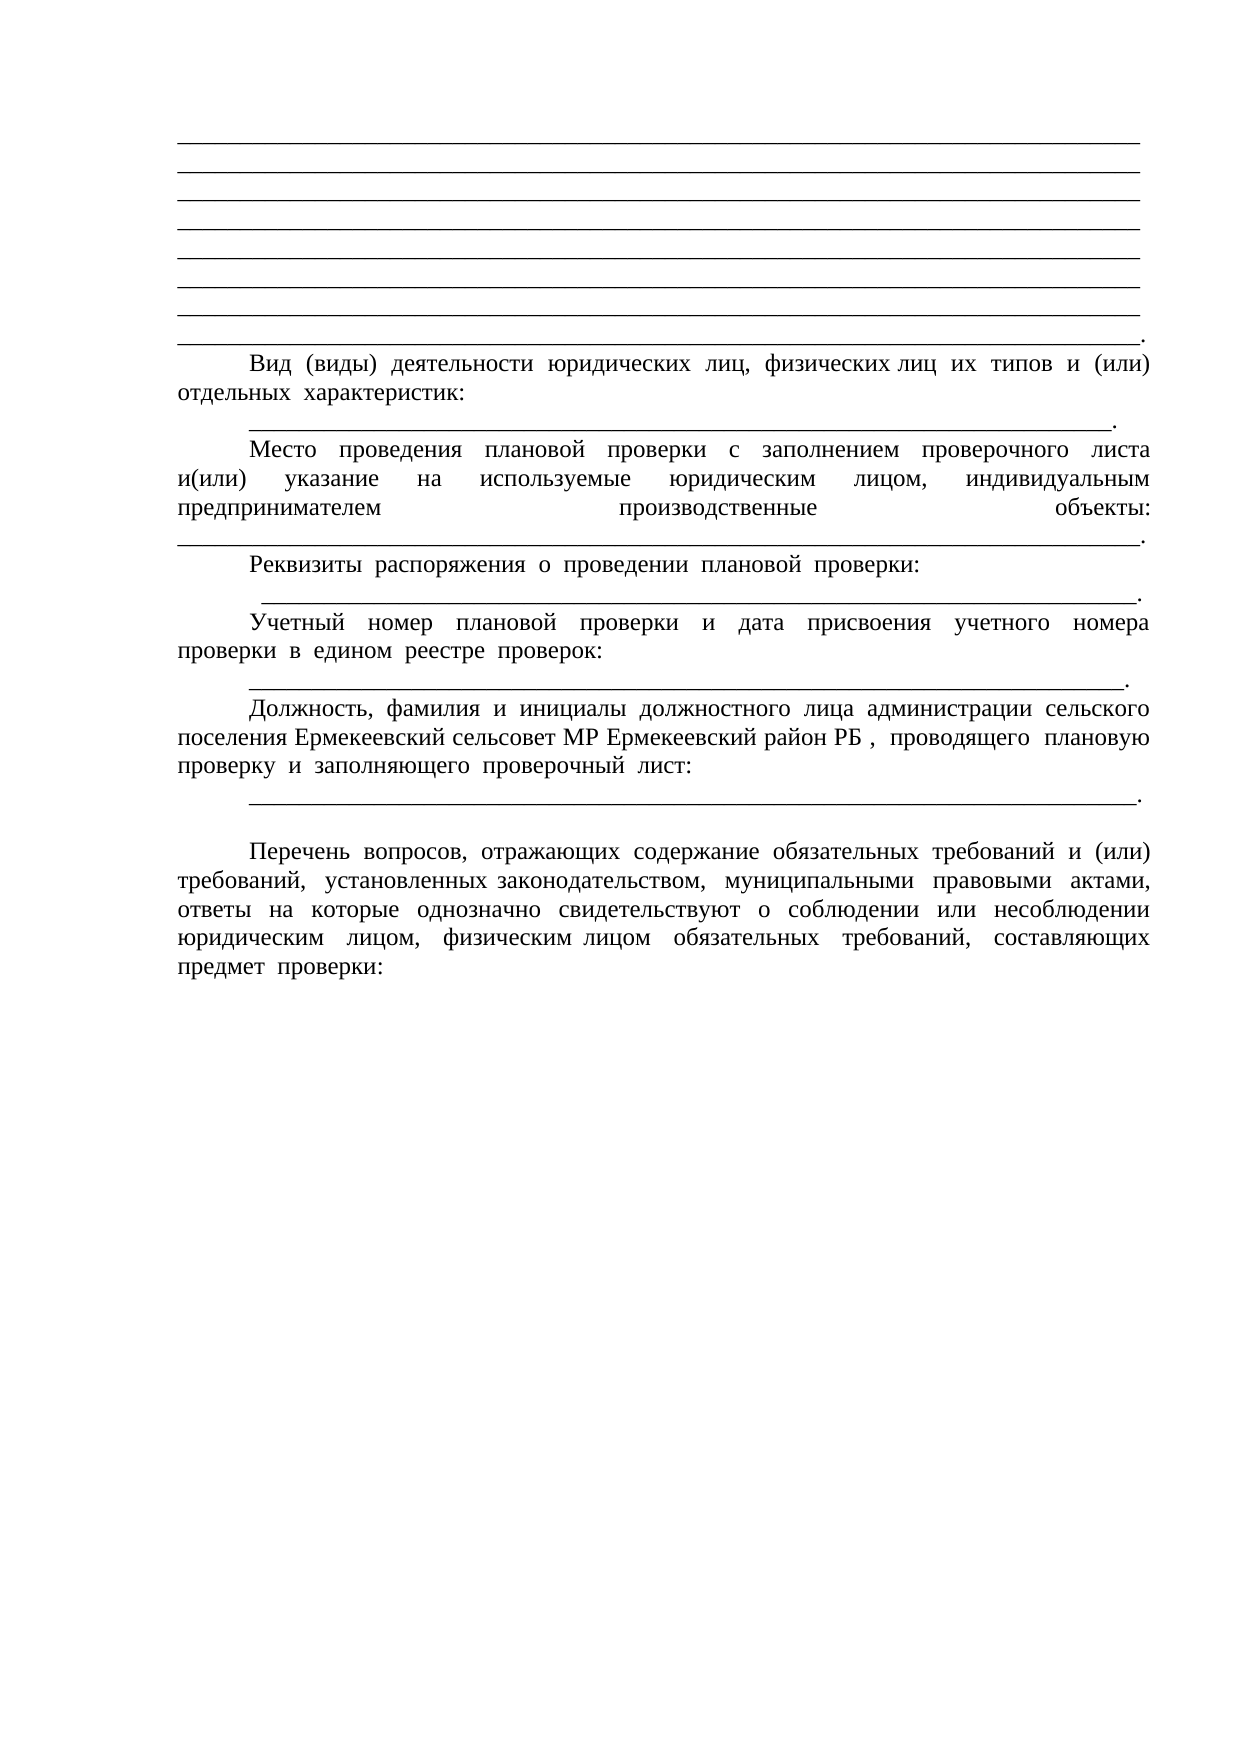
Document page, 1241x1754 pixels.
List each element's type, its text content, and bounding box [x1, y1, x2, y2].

text Место проведения плановой проверки с заполнением проверочного листа и(или) указание на используемые юридическим лицом, индивидуальным предпринимателем производственные объекты: _____________________________________________________________________________. [177, 434, 1152, 549]
text ______________________________________________________________________. [177, 664, 1152, 693]
text _____________________________________________________________________. [177, 406, 1152, 434]
text __________________________________________________________________________________________________________________________________________________________ _____________________________________________________________________________ [177, 118, 1152, 204]
text _________________________________________________________________________________________________________________________________________________________________________________________________________________________________________________________________________________________________________________________________________________________________________________________________. [177, 204, 1152, 348]
text Учетный номер плановой проверки и дата присвоения учетного номера проверки в едином реестре проверок: [177, 607, 1152, 664]
text ______________________________________________________________________. [177, 578, 1152, 607]
text Перечень вопросов, отражающих содержание обязательных требований и (или) требований, установленных законодательством, муниципальными правовыми актами, ответы на которые однозначно свидетельствуют о соблюдении или несоблюдении юридическим лицом, физическим лицом обязательных требований, составляющих предмет проверки: [177, 836, 1152, 980]
text Реквизиты распоряжения о проведении плановой проверки: [177, 549, 1152, 578]
text Должность, фамилия и инициалы должностного лица администрации сельского поселения Ермекеевский сельсовет МР Ермекеевский район РБ , проводящего плановую проверку и заполняющего проверочный лист: [177, 693, 1152, 779]
text Вид (виды) деятельности юридических лиц, физических лиц их типов и (или) отдельных характеристик: [177, 348, 1152, 406]
text _______________________________________________________________________. [177, 779, 1152, 808]
